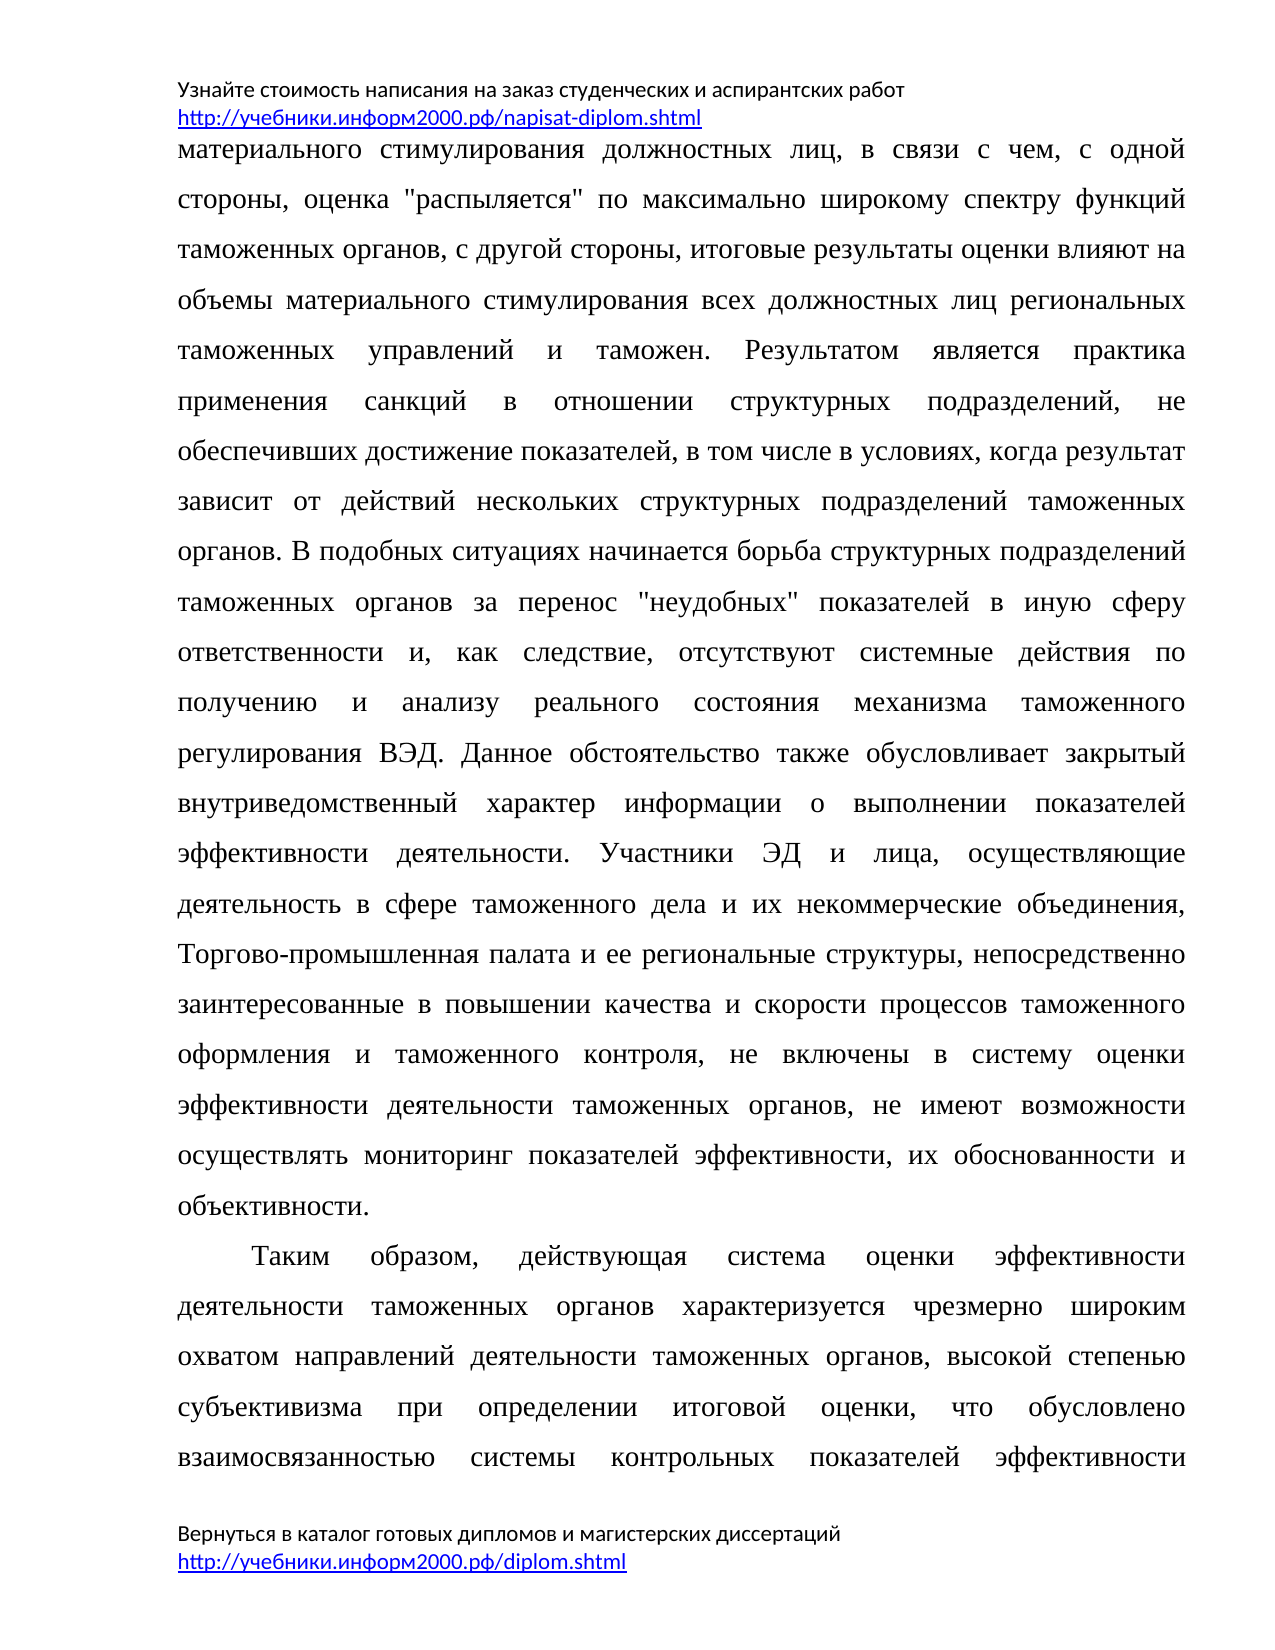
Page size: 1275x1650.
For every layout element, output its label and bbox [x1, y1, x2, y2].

text [177, 131, 1186, 1221]
text [177, 1238, 1186, 1473]
